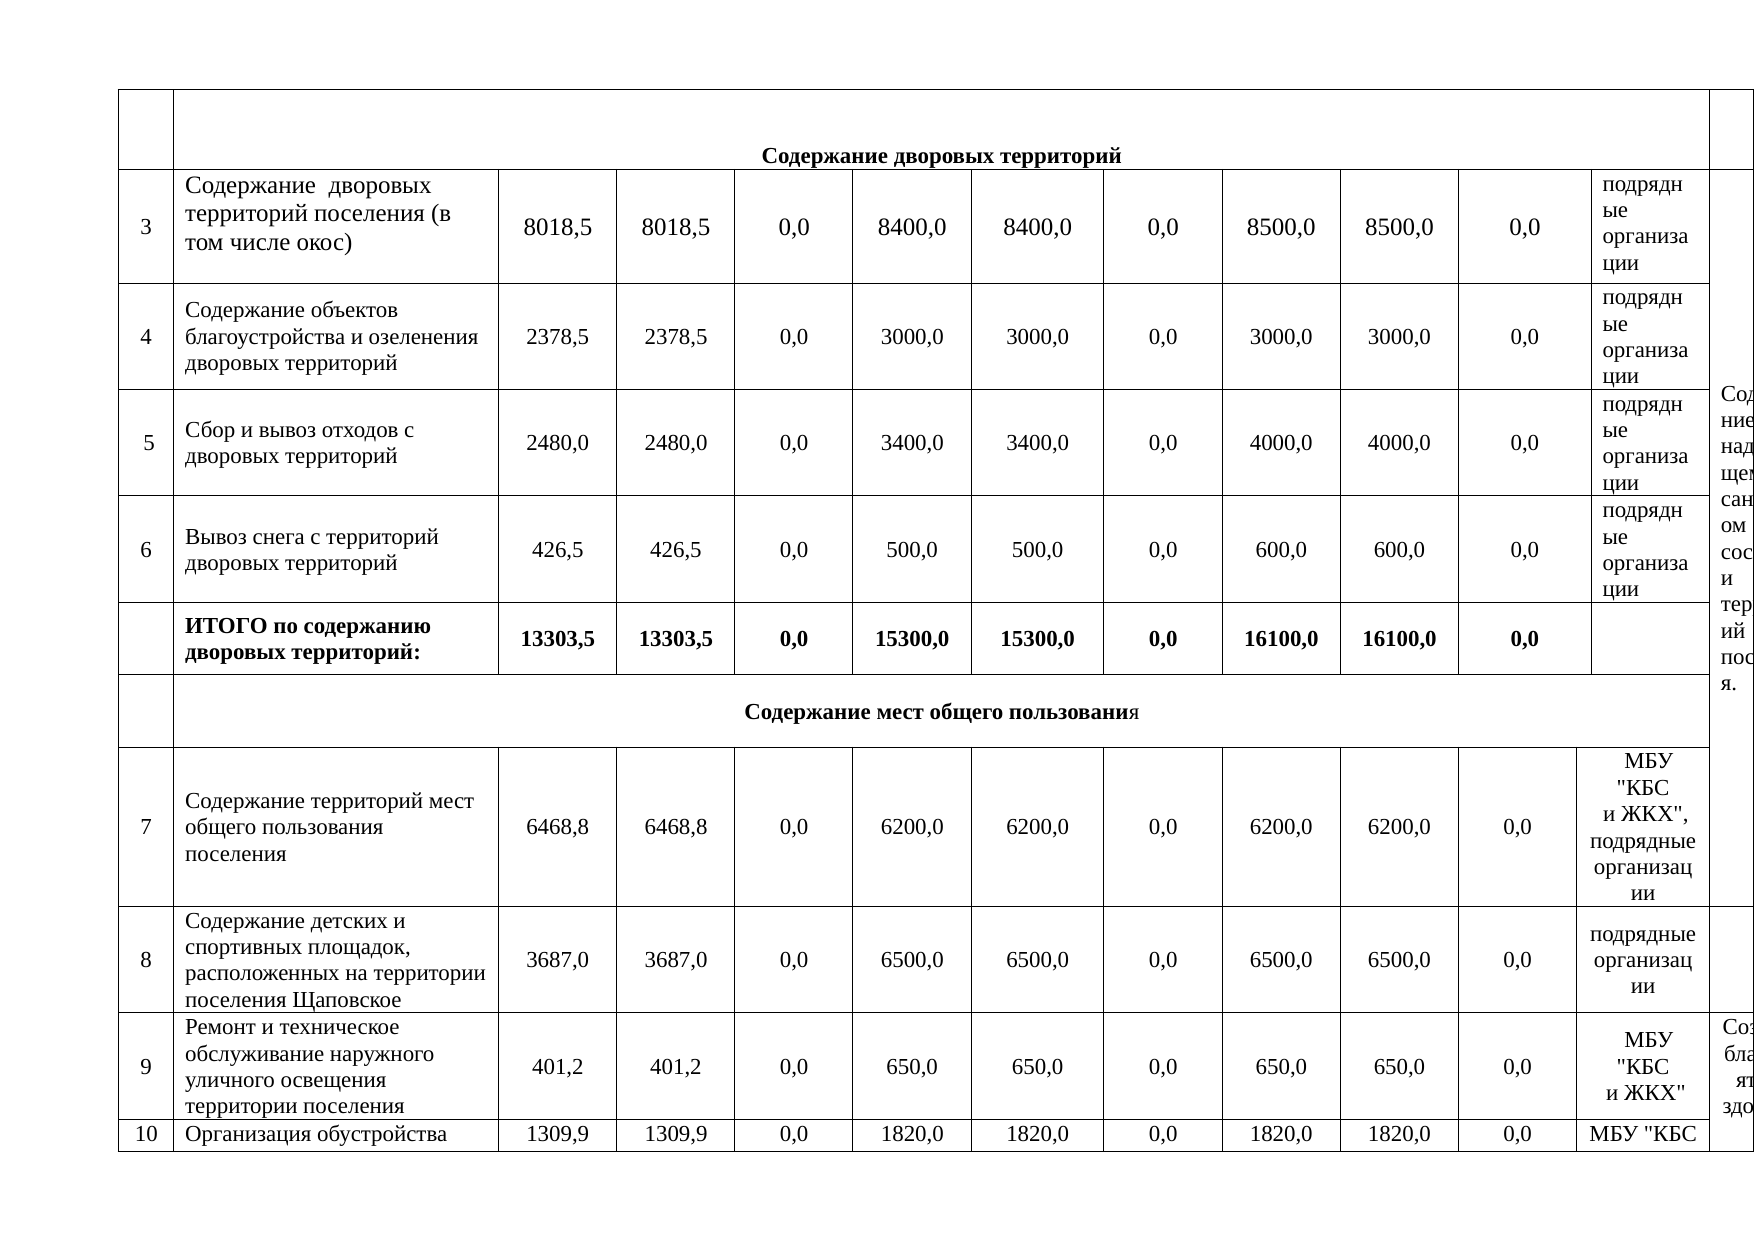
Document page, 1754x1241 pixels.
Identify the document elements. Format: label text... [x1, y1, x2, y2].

table_cell Содержание территорий мест общего пользования поселения [174, 748, 498, 906]
table_cell 0,0 [735, 1013, 852, 1119]
table_cell 1309,9 [499, 1120, 616, 1151]
table_cell 650,0 [1341, 1013, 1458, 1119]
table_cell 3687,0 [617, 907, 734, 1012]
table_cell 4 [119, 284, 173, 389]
table_cell 6 [119, 496, 173, 602]
table_cell 7 [119, 748, 173, 906]
table_cell Содержание детских и спортивных площадок, расположенных на территории поселения Щаповское [174, 907, 498, 1012]
table_cell 650,0 [972, 1013, 1103, 1119]
table_cell 1820,0 [853, 1120, 971, 1151]
table_cell Содержание дворовых территорий поселения (в том числе окос) [174, 170, 498, 282]
table_cell 0,0 [1104, 907, 1222, 1012]
table_cell подрядные организации [1592, 284, 1709, 389]
table_cell 650,0 [1223, 1013, 1340, 1119]
table_cell 1820,0 [972, 1120, 1103, 1151]
table_cell 0,0 [735, 603, 852, 674]
table_cell 6500,0 [853, 907, 971, 1012]
table_cell 3000,0 [972, 284, 1103, 389]
table_cell 1820,0 [1223, 1120, 1340, 1151]
table_cell 6500,0 [972, 907, 1103, 1012]
table_cell 0,0 [735, 1120, 852, 1151]
table_cell [1710, 907, 1753, 1012]
table_cell 0,0 [1459, 603, 1591, 674]
table_cell 426,5 [499, 496, 616, 602]
table_cell 4000,0 [1341, 390, 1458, 495]
table_cell 0,0 [735, 284, 852, 389]
table_cell Создание благоприятных, здоровых и культурных условий жизни населения [1710, 1013, 1753, 1151]
table_cell 4000,0 [1223, 390, 1340, 495]
table_cell 6468,8 [617, 748, 734, 906]
table_cell 2378,5 [617, 284, 734, 389]
table_cell 6200,0 [1341, 748, 1458, 906]
table_cell 0,0 [1104, 496, 1222, 602]
table_cell 13303,5 [499, 603, 616, 674]
table_cell 6500,0 [1341, 907, 1458, 1012]
table_cell ИТОГО по содержанию дворовых территорий: [174, 603, 498, 674]
table_cell [119, 675, 173, 747]
table_cell подрядные организации [1577, 907, 1709, 1012]
table_cell 0,0 [735, 748, 852, 906]
table_cell Сбор и вывоз отходов с дворовых территорий [174, 390, 498, 495]
table_cell Ремонт и техническое обслуживание наружного уличного освещения территории поселения [174, 1013, 498, 1119]
table_cell [119, 90, 173, 169]
table_cell 0,0 [735, 170, 852, 282]
table_cell 6468,8 [499, 748, 616, 906]
table_cell 500,0 [972, 496, 1103, 602]
table_cell 8400,0 [972, 170, 1103, 282]
table_cell 15300,0 [853, 603, 971, 674]
table_cell 0,0 [1104, 1013, 1222, 1119]
table_cell 8400,0 [853, 170, 971, 282]
table_cell 8500,0 [1341, 170, 1458, 282]
table_cell 10 [119, 1120, 173, 1151]
table_cell 0,0 [1459, 390, 1591, 495]
table_cell 600,0 [1223, 496, 1340, 602]
table_cell 2480,0 [617, 390, 734, 495]
table_cell 1820,0 [1341, 1120, 1458, 1151]
table_cell 0,0 [1459, 1013, 1576, 1119]
table_cell 8018,5 [617, 170, 734, 282]
table_cell 8500,0 [1223, 170, 1340, 282]
table_cell подрядные организации [1592, 496, 1709, 602]
table_cell 3000,0 [853, 284, 971, 389]
table_cell 0,0 [735, 496, 852, 602]
table_cell МБУ "КБС и ЖКХ" [1577, 1013, 1709, 1119]
table_cell Содержание мест общего пользования [174, 675, 1709, 747]
table_cell 3400,0 [853, 390, 971, 495]
table_cell 0,0 [1459, 748, 1576, 906]
table_cell 1309,9 [617, 1120, 734, 1151]
table_cell 16100,0 [1341, 603, 1458, 674]
table_cell 6200,0 [1223, 748, 1340, 906]
table_cell [1592, 603, 1709, 674]
table_cell 13303,5 [617, 603, 734, 674]
table_cell 0,0 [1104, 284, 1222, 389]
table_cell 0,0 [1459, 496, 1591, 602]
table_cell 8018,5 [499, 170, 616, 282]
table_cell 0,0 [735, 907, 852, 1012]
table_cell 6500,0 [1223, 907, 1340, 1012]
table_cell 500,0 [853, 496, 971, 602]
table_cell 0,0 [1104, 170, 1222, 282]
table_cell Содержание в надлежащем санитарном состоянии территорий поселения. [1710, 170, 1753, 906]
table_cell [119, 603, 173, 674]
table_cell 8 [119, 907, 173, 1012]
table_cell 3 [119, 170, 173, 282]
table_cell 3400,0 [972, 390, 1103, 495]
table_cell 0,0 [1104, 1120, 1222, 1151]
table_cell 15300,0 [972, 603, 1103, 674]
table_cell Содержание объектов благоустройства и озеленения дворовых территорий [174, 284, 498, 389]
table_cell Вывоз снега с территорий дворовых территорий [174, 496, 498, 602]
table_cell 0,0 [1459, 170, 1591, 282]
table_cell 6200,0 [853, 748, 971, 906]
table_cell 0,0 [1459, 907, 1576, 1012]
table_cell 9 [119, 1013, 173, 1119]
table_cell 0,0 [1104, 390, 1222, 495]
table_cell 650,0 [853, 1013, 971, 1119]
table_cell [174, 90, 1709, 169]
table_cell 16100,0 [1223, 603, 1340, 674]
table_cell 2378,5 [499, 284, 616, 389]
table_cell 3000,0 [1341, 284, 1458, 389]
table_cell 0,0 [1104, 748, 1222, 906]
table_cell 6200,0 [972, 748, 1103, 906]
table_cell 3687,0 [499, 907, 616, 1012]
table_cell 2480,0 [499, 390, 616, 495]
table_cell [174, 1120, 498, 1151]
table_cell 600,0 [1341, 496, 1458, 602]
table_cell 0,0 [1459, 1120, 1576, 1151]
table_cell 0,0 [1459, 284, 1591, 389]
table_cell подрядные организации [1592, 170, 1709, 282]
table_cell 0,0 [1104, 603, 1222, 674]
table_cell [1710, 90, 1753, 169]
table_cell 426,5 [617, 496, 734, 602]
table_cell 5 [119, 390, 173, 495]
table_cell 3000,0 [1223, 284, 1340, 389]
table_cell 401,2 [499, 1013, 616, 1119]
table_cell 0,0 [735, 390, 852, 495]
table_cell МБУ "КБС и ЖКХ" [1577, 1120, 1709, 1151]
table_cell подрядные организации [1592, 390, 1709, 495]
table_cell МБУ "КБС и ЖКХ", подрядные организации [1577, 748, 1709, 906]
table_cell 401,2 [617, 1013, 734, 1119]
